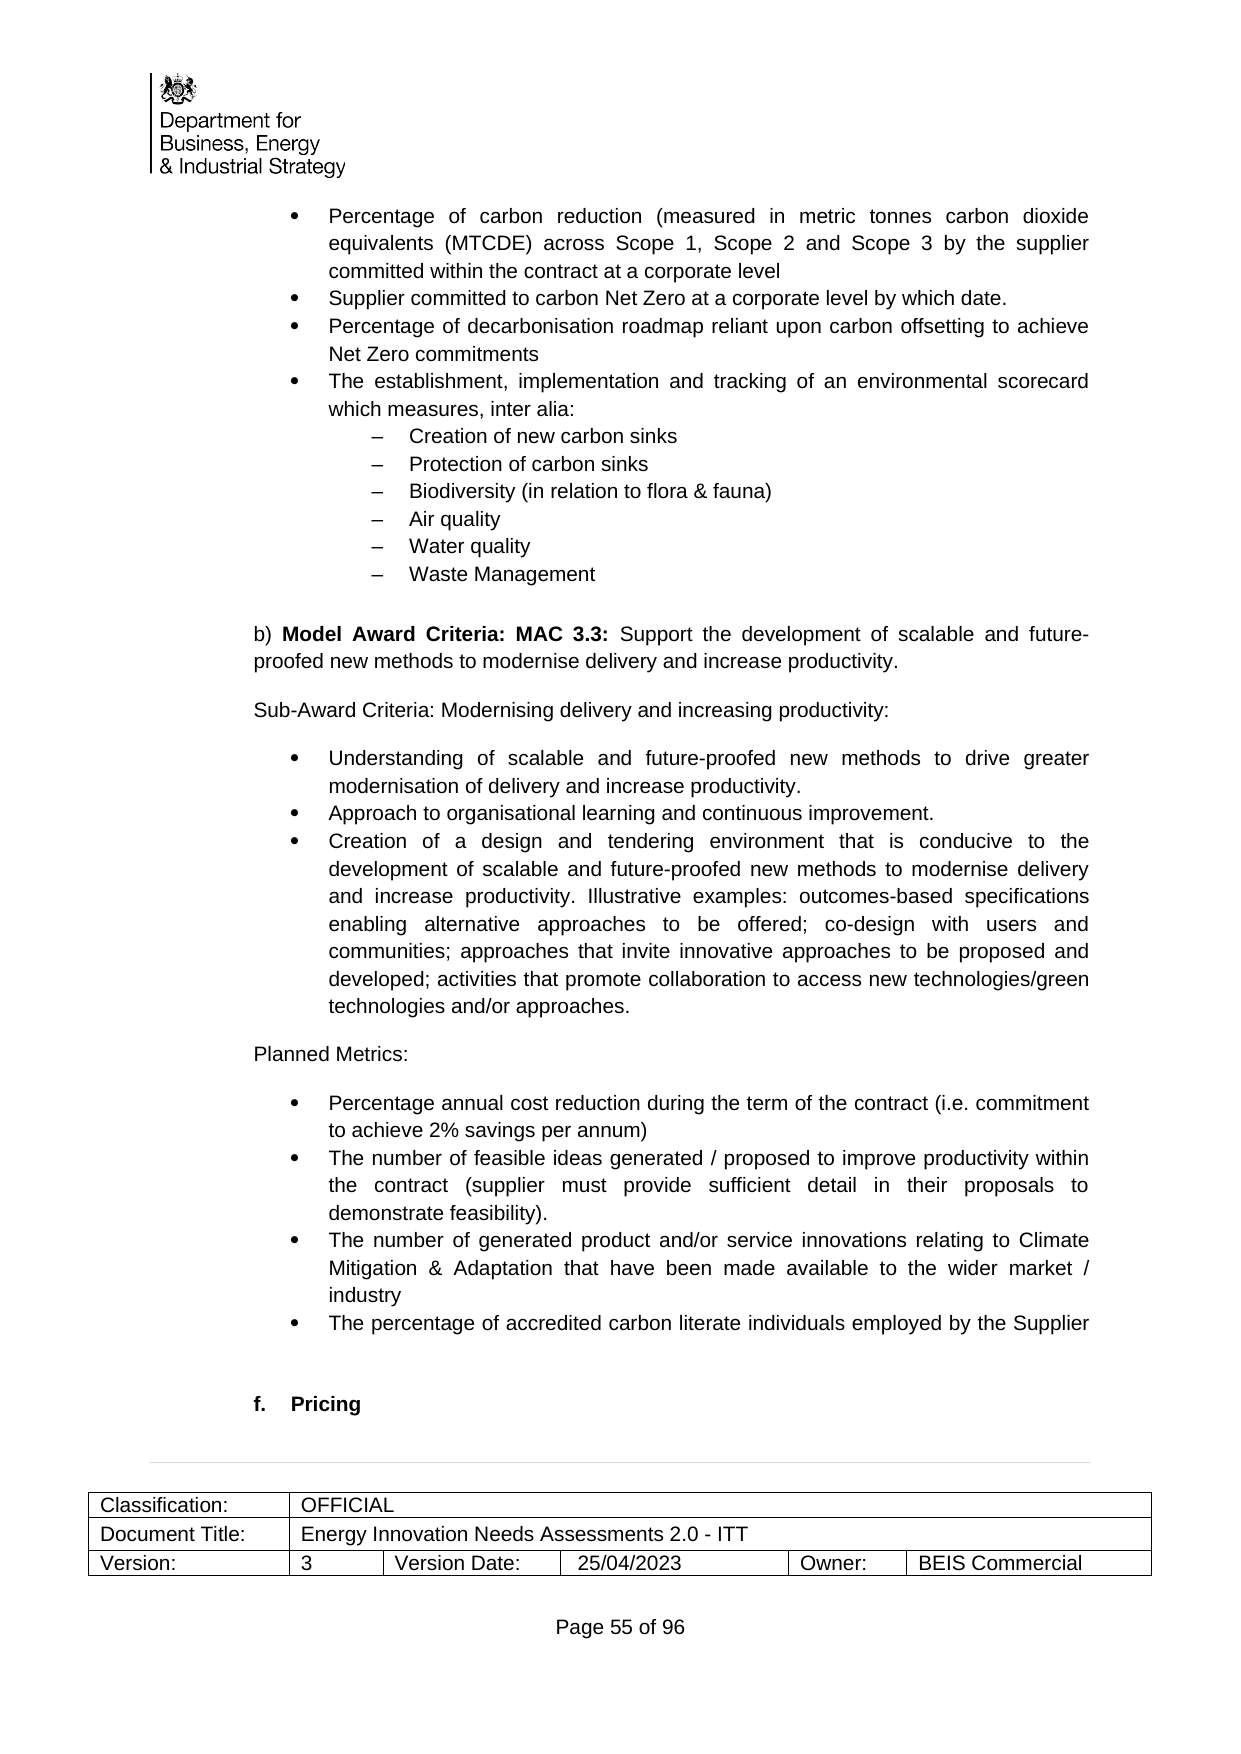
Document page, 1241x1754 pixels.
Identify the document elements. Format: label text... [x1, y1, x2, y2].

list The establishment, implementation and tracking of an environmental scorecard which measures, inter alia: [291, 369, 1090, 421]
list Understanding of scalable and future-proofed new methods to drive greater modernisation of delivery and increase productivity. [291, 746, 1090, 798]
list Approach to organisational learning and continuous improvement. [291, 801, 1090, 825]
list Air quality [371, 507, 1090, 531]
list Biodiversity (in relation to flora & fauna) [371, 479, 1090, 503]
list Waste Management [371, 562, 1090, 618]
list Percentage of carbon reduction (measured in metric tonnes carbon dioxide equivalents (MTCDE) across Scope 1, Scope 2 and Scope 3 by the supplier committed within the contract at a corporate level [291, 204, 1090, 283]
list Water quality [371, 534, 1090, 558]
text Sub-Award Criteria: Modernising delivery and increasing productivity: [253, 698, 1090, 722]
list The number of feasible ideas generated / proposed to improve productivity within the contract (supplier must provide sufficient detail in their proposals to demonstrate feasibility). [291, 1146, 1090, 1225]
list Percentage of decarbonisation roadmap reliant upon carbon offsetting to achieve Net Zero commitments [291, 314, 1090, 365]
list The percentage of accredited carbon literate individuals employed by the Supplier [291, 1311, 1090, 1367]
list Protection of carbon sinks [371, 452, 1090, 476]
list Creation of new carbon sinks [371, 424, 1090, 448]
list The number of generated product and/or service innovations relating to Climate Mitigation & Adaptation that have been made available to the wider market / industry [291, 1228, 1090, 1307]
list Percentage annual cost reduction during the term of the contract (i.e. commitment to achieve 2% savings per annum) [291, 1091, 1090, 1142]
list Supplier committed to carbon Net Zero at a corporate level by which date. [291, 286, 1090, 310]
picture [150, 73, 345, 178]
list Creation of a design and tendering environment that is conducive to the development of scalable and future-proofed new methods to modernise delivery and increase productivity. Illustrative examples: outcomes-based specifications enabling alternative approaches to be offered; co-design with users and communities; approaches that invite innovative approaches to be proposed and developed; activities that promote collaboration to access new technologies/green technologies and/or approaches. [291, 829, 1090, 1018]
text Planned Metrics: [253, 1042, 1090, 1066]
list b) Model Award Criteria: MAC 3.3: Support the development of scalable and future-proofed new methods to modernise delivery and increase productivity. [253, 622, 1090, 673]
list Pricing [253, 1392, 1090, 1416]
